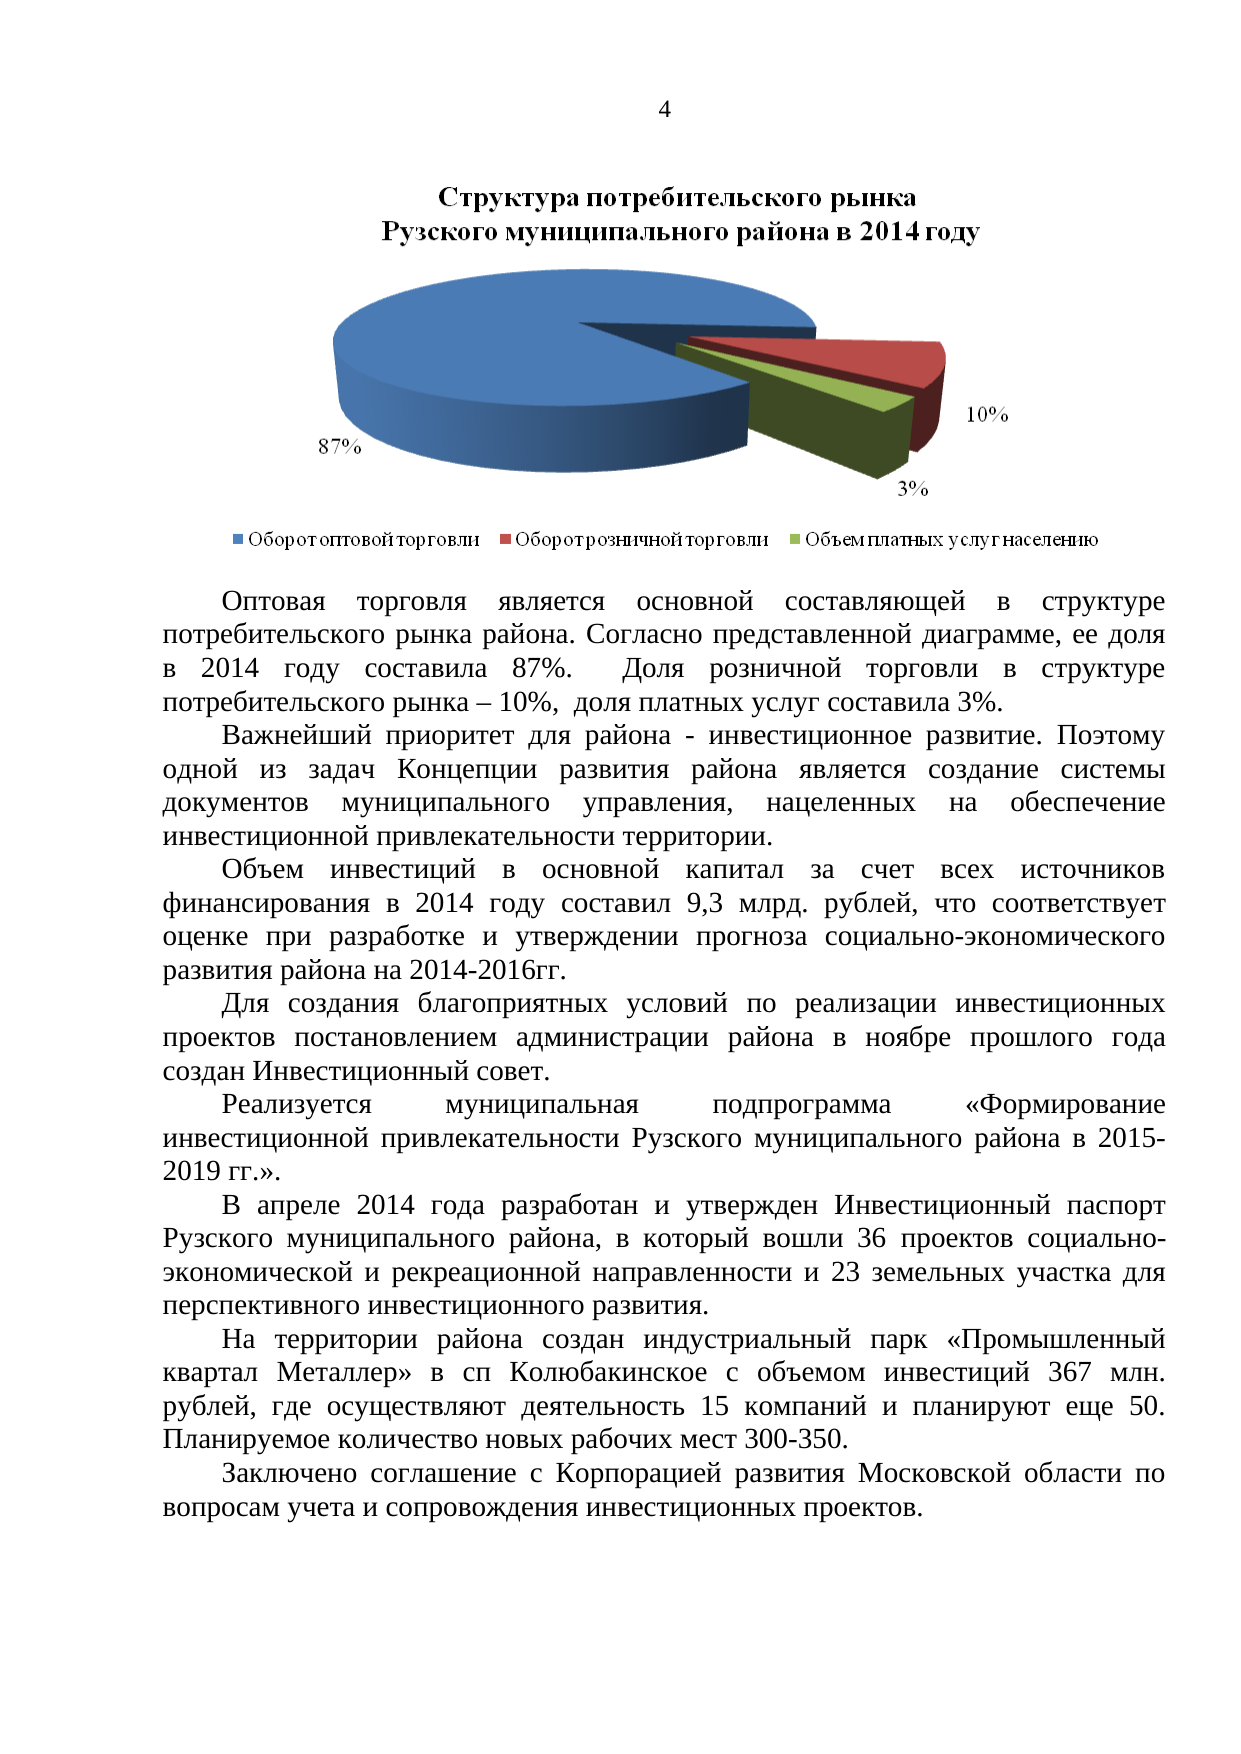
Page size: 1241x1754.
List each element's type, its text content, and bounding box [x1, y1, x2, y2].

text Для создания благоприятных условий по реализации инвестиционных проектов постановлением администрации района в ноябре прошлого года создан Инвестиционный совет. [162, 986, 1167, 1086]
text На территории района создан индустриальный парк «Промышленный квартал Металлер» в сп Колюбакинское с объемом инвестиций 367 млн. рублей, где осуществляют деятельность 15 компаний и планируют еще 50. Планируемое количество новых рабочих мест 300-350. [162, 1321, 1167, 1455]
text Реализуется муниципальная подпрограмма «Формирование инвестиционной привлекательности Рузского муниципального района в 2015-2019 гг.». [162, 1086, 1167, 1187]
text Объем инвестиций в основной капитал за счет всех источников финансирования в 2014 году составил 9,3 млрд. рублей, что соответствует оценке при разработке и утверждении прогноза социально-экономического развития района на 2014-2016гг. [162, 851, 1167, 986]
text Важнейший приоритет для района - инвестиционное развитие. Поэтому одной из задач Концепции развития района является создание системы документов муниципального управления, нацеленных на обеспечение инвестиционной привлекательности территории. [162, 717, 1167, 851]
picture [157, 151, 1167, 568]
text В апреле 2014 года разработан и утвержден Инвестиционный паспорт Рузского муниципального района, в который вошли 36 проектов социально-экономической и рекреационной направленности и 23 земельных участка для перспективного инвестиционного развития. [162, 1187, 1167, 1321]
text Оптовая торговля является основной составляющей в структуре потребительского рынка района. Согласно представленной диаграмме, ее доля в 2014 году составила 87%. Доля розничной торговли в структуре потребительского рынка – 10%, доля платных услуг составила 3%. [162, 583, 1167, 717]
text Заключено соглашение с Корпорацией развития Московской области по вопросам учета и сопровождения инвестиционных проектов. [162, 1455, 1167, 1522]
